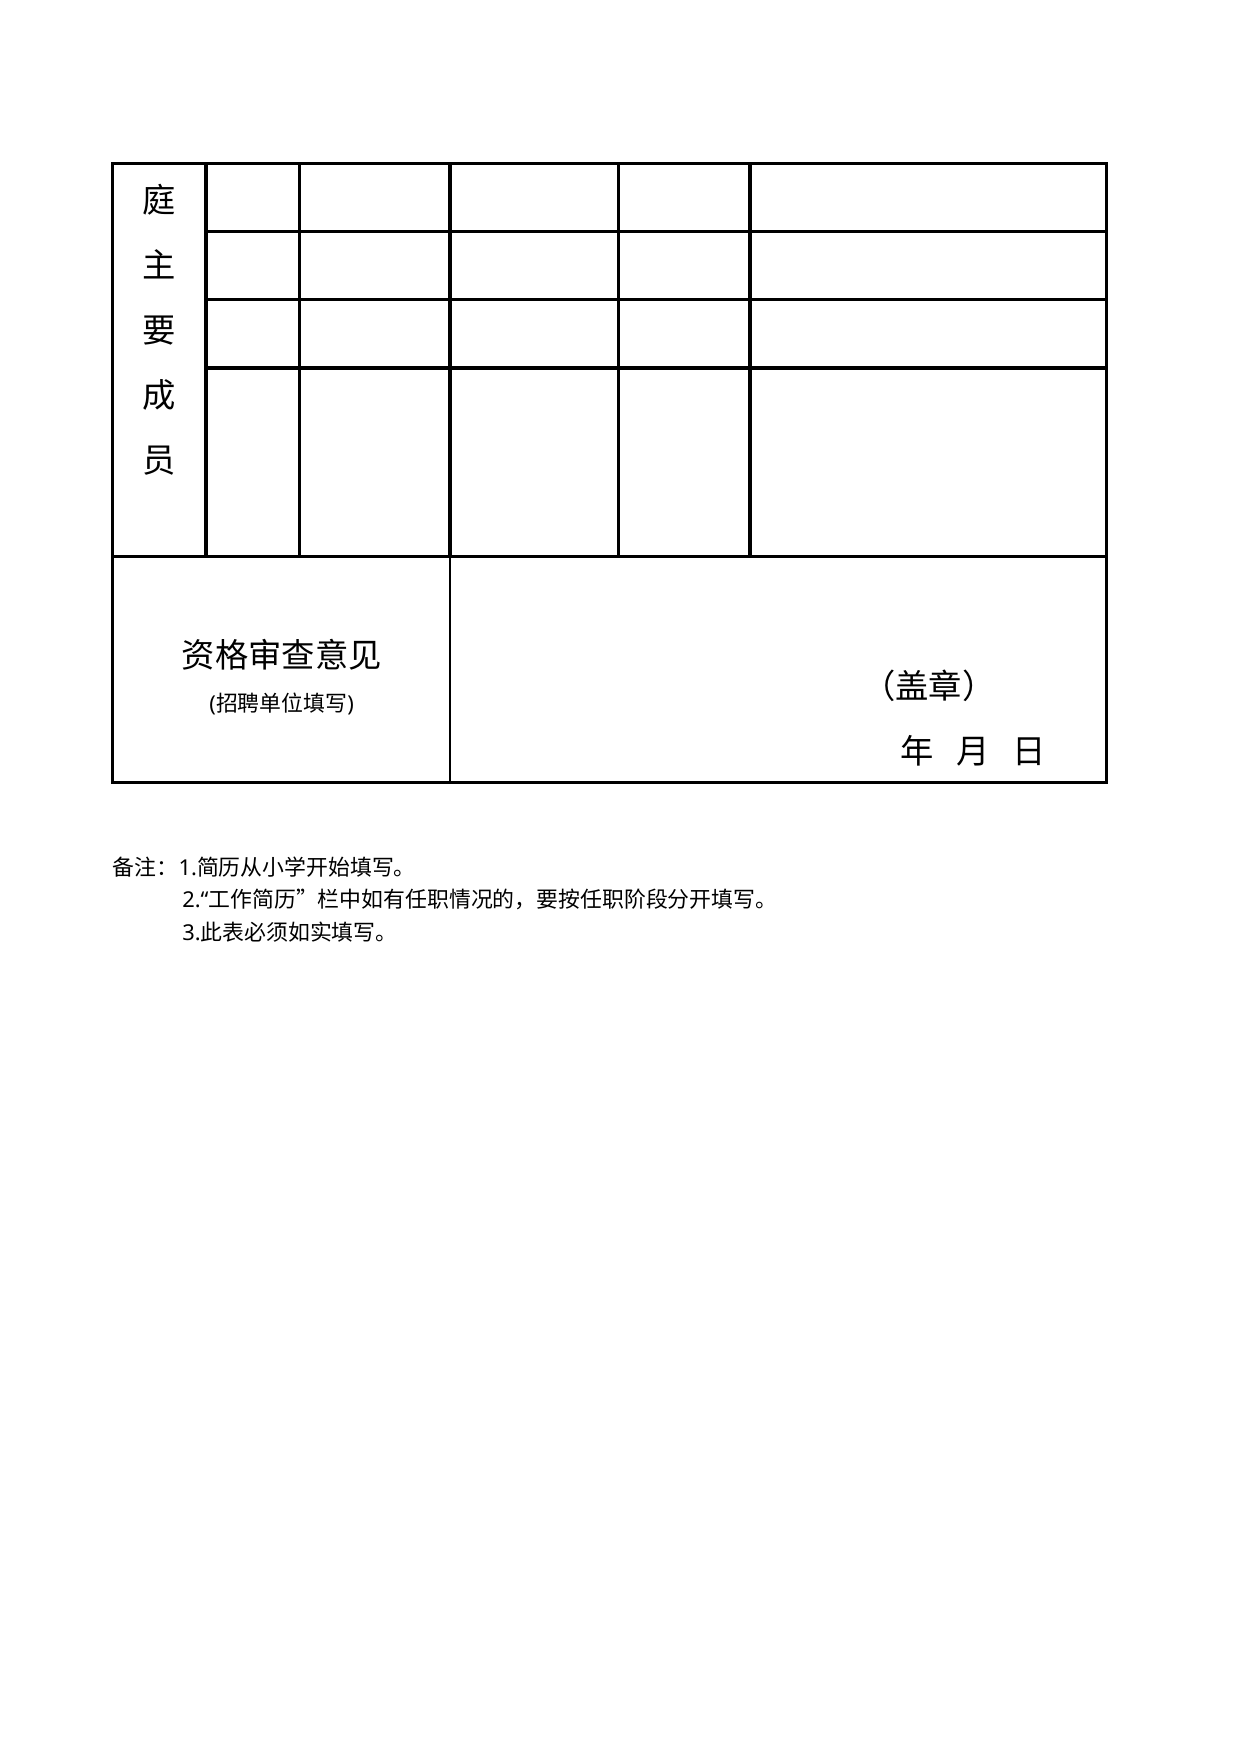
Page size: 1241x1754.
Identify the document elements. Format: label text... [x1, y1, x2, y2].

table_cell [620, 165, 748, 230]
table_cell [752, 370, 1105, 555]
table_cell [752, 301, 1105, 366]
table_cell （盖章） 年 月 日 [451, 558, 1105, 781]
table_cell [301, 233, 448, 298]
table_cell [208, 370, 298, 555]
table_cell [301, 165, 448, 230]
table_cell [208, 301, 298, 366]
table_cell [452, 165, 617, 230]
table_cell [620, 301, 748, 366]
table_cell [301, 370, 448, 555]
text 3.此表必须如实填写。 [182, 914, 1053, 947]
table_cell [452, 233, 617, 298]
table_cell [752, 165, 1105, 230]
table_cell [752, 233, 1105, 298]
table_cell [301, 301, 448, 366]
table_cell 资格审查意见 (招聘单位填写) [114, 558, 449, 781]
table_cell [208, 165, 298, 230]
table_cell [620, 233, 748, 298]
table_cell [208, 233, 298, 298]
text 2.“工作简历”栏中如有任职情况的，要按任职阶段分开填写。 [182, 882, 1053, 914]
table_cell [620, 370, 748, 555]
table_cell [452, 370, 617, 555]
text 备注：1.简历从小学开始填写。 [113, 849, 1053, 882]
table_cell 家 庭 主 要 成 员 [114, 165, 204, 555]
table_cell [452, 301, 617, 366]
